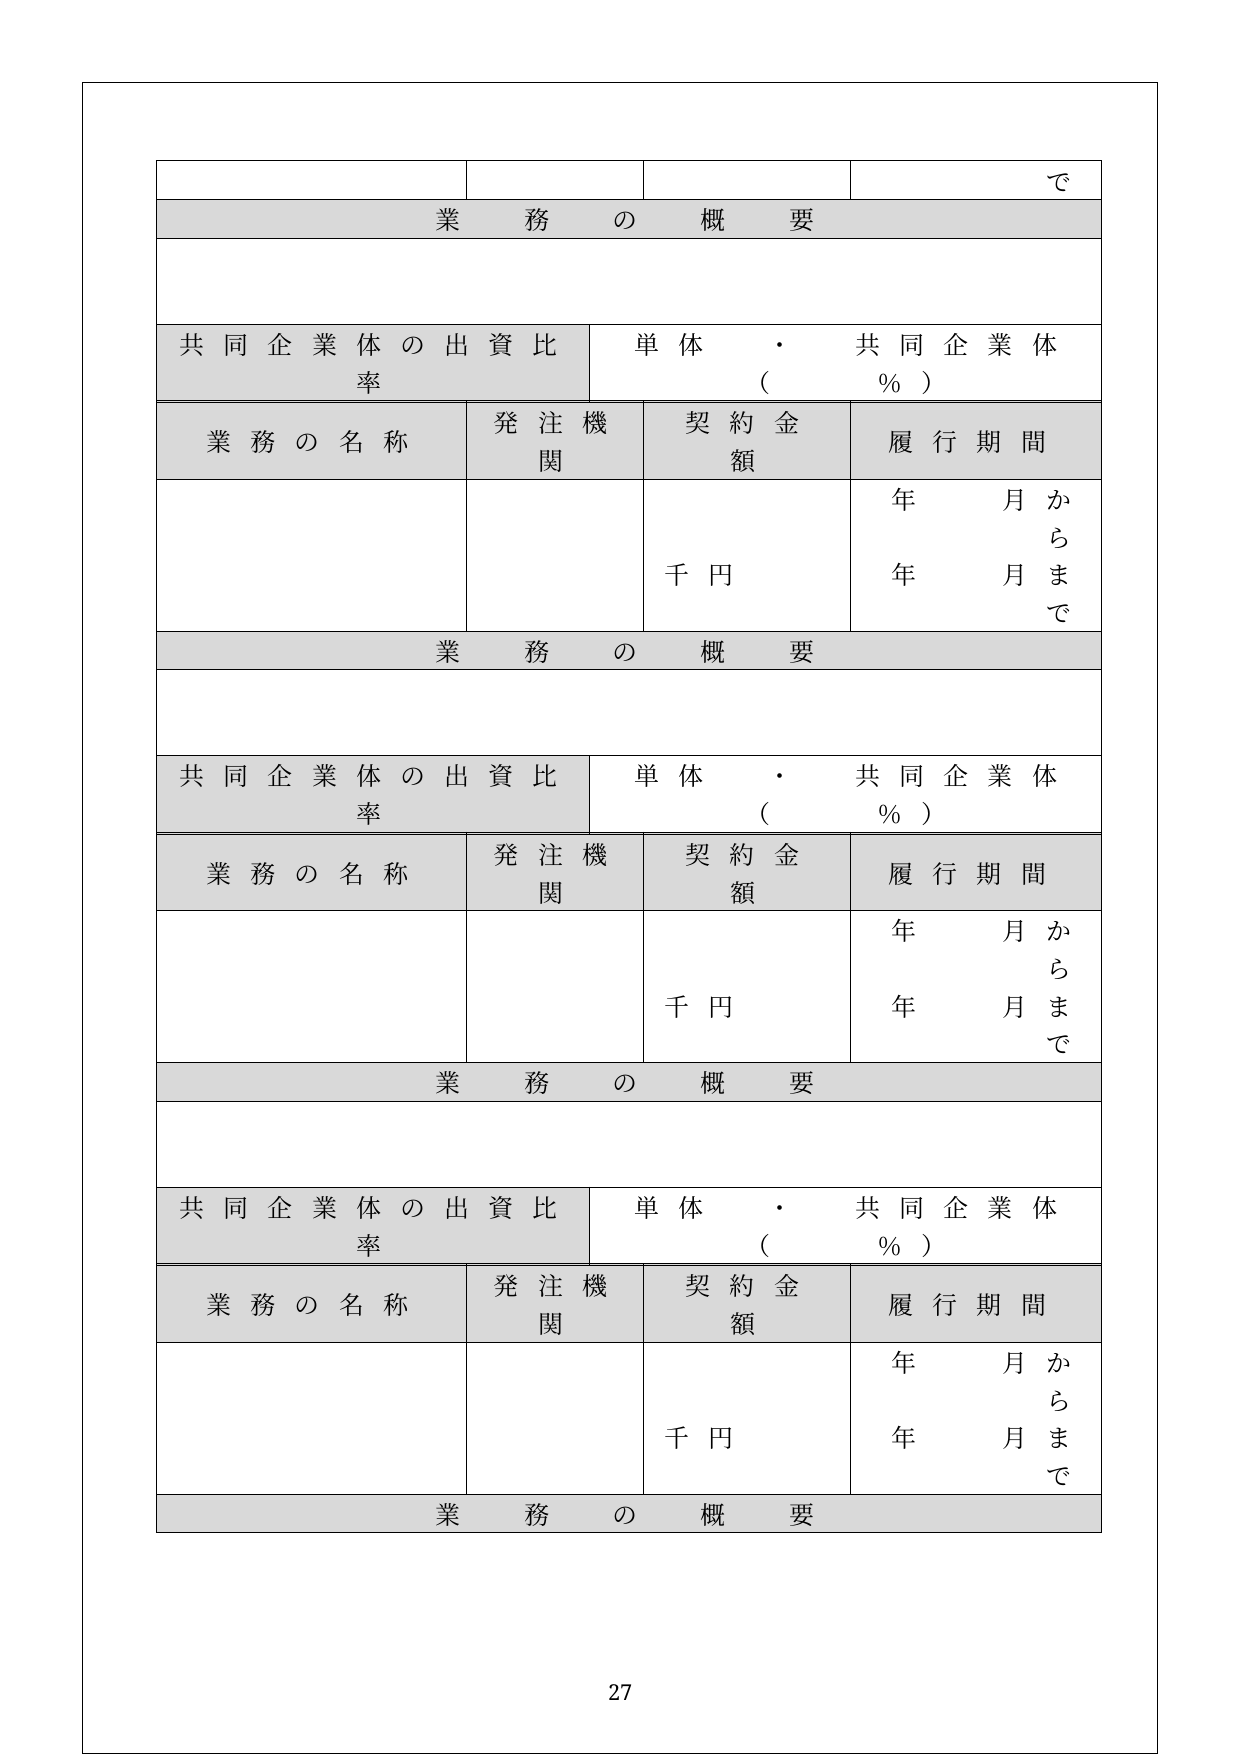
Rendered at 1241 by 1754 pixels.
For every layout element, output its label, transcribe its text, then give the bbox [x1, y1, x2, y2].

table_cell 千円 [644, 480, 850, 631]
table_cell 共同企業体の出資比率 [157, 756, 589, 832]
table_cell 千円 [644, 911, 850, 1062]
table_cell 発注機関 [467, 835, 643, 910]
table_cell [157, 161, 466, 199]
table_cell 単体 ・ 共同企業体（ ％） [590, 756, 1101, 832]
table_cell [467, 480, 643, 631]
table_cell 業務の名称 [157, 403, 466, 479]
table_cell 業 務 の 概 要 [157, 1495, 1101, 1532]
table_cell 契約金額 [644, 403, 850, 479]
table_cell [157, 1343, 466, 1493]
table_cell 履行期間 [851, 1266, 1101, 1342]
table_cell 単体 ・ 共同企業体（ ％） [590, 1188, 1101, 1263]
table_cell 業 務 の 概 要 [157, 1063, 1101, 1101]
table_cell 単体 ・ 共同企業体（ ％） [590, 325, 1101, 400]
table_cell 業 務 の 概 要 [157, 632, 1101, 669]
table_cell [157, 911, 466, 1062]
table_cell [157, 480, 466, 631]
table_cell 契約金額 [644, 835, 850, 910]
table_cell 発注機関 [467, 1266, 643, 1342]
table_cell 年 月から 年 月まで [851, 1343, 1101, 1493]
table_cell 業務の名称 [157, 1266, 466, 1342]
table_cell [157, 239, 1101, 324]
table_cell 共同企業体の出資比率 [157, 1188, 589, 1263]
table_cell [467, 1343, 643, 1493]
table_cell 共同企業体の出資比率 [157, 325, 589, 400]
table_cell 業務の名称 [157, 835, 466, 910]
table_cell 業 務 の 概 要 [157, 200, 1101, 238]
table_cell 千円 [644, 161, 850, 199]
table_cell 年 月から 年 月まで [851, 161, 1101, 199]
table_cell 履行期間 [851, 403, 1101, 479]
table_cell [157, 1102, 1101, 1187]
table_cell [157, 670, 1101, 755]
table_cell 発注機関 [467, 403, 643, 479]
table_cell 履行期間 [851, 835, 1101, 910]
table_cell 契約金額 [644, 1266, 850, 1342]
table_cell 年 月から 年 月まで [851, 480, 1101, 631]
table_cell [467, 911, 643, 1062]
table_cell 年 月から 年 月まで [851, 911, 1101, 1062]
table_cell [467, 161, 643, 199]
table_cell 千円 [644, 1343, 850, 1493]
